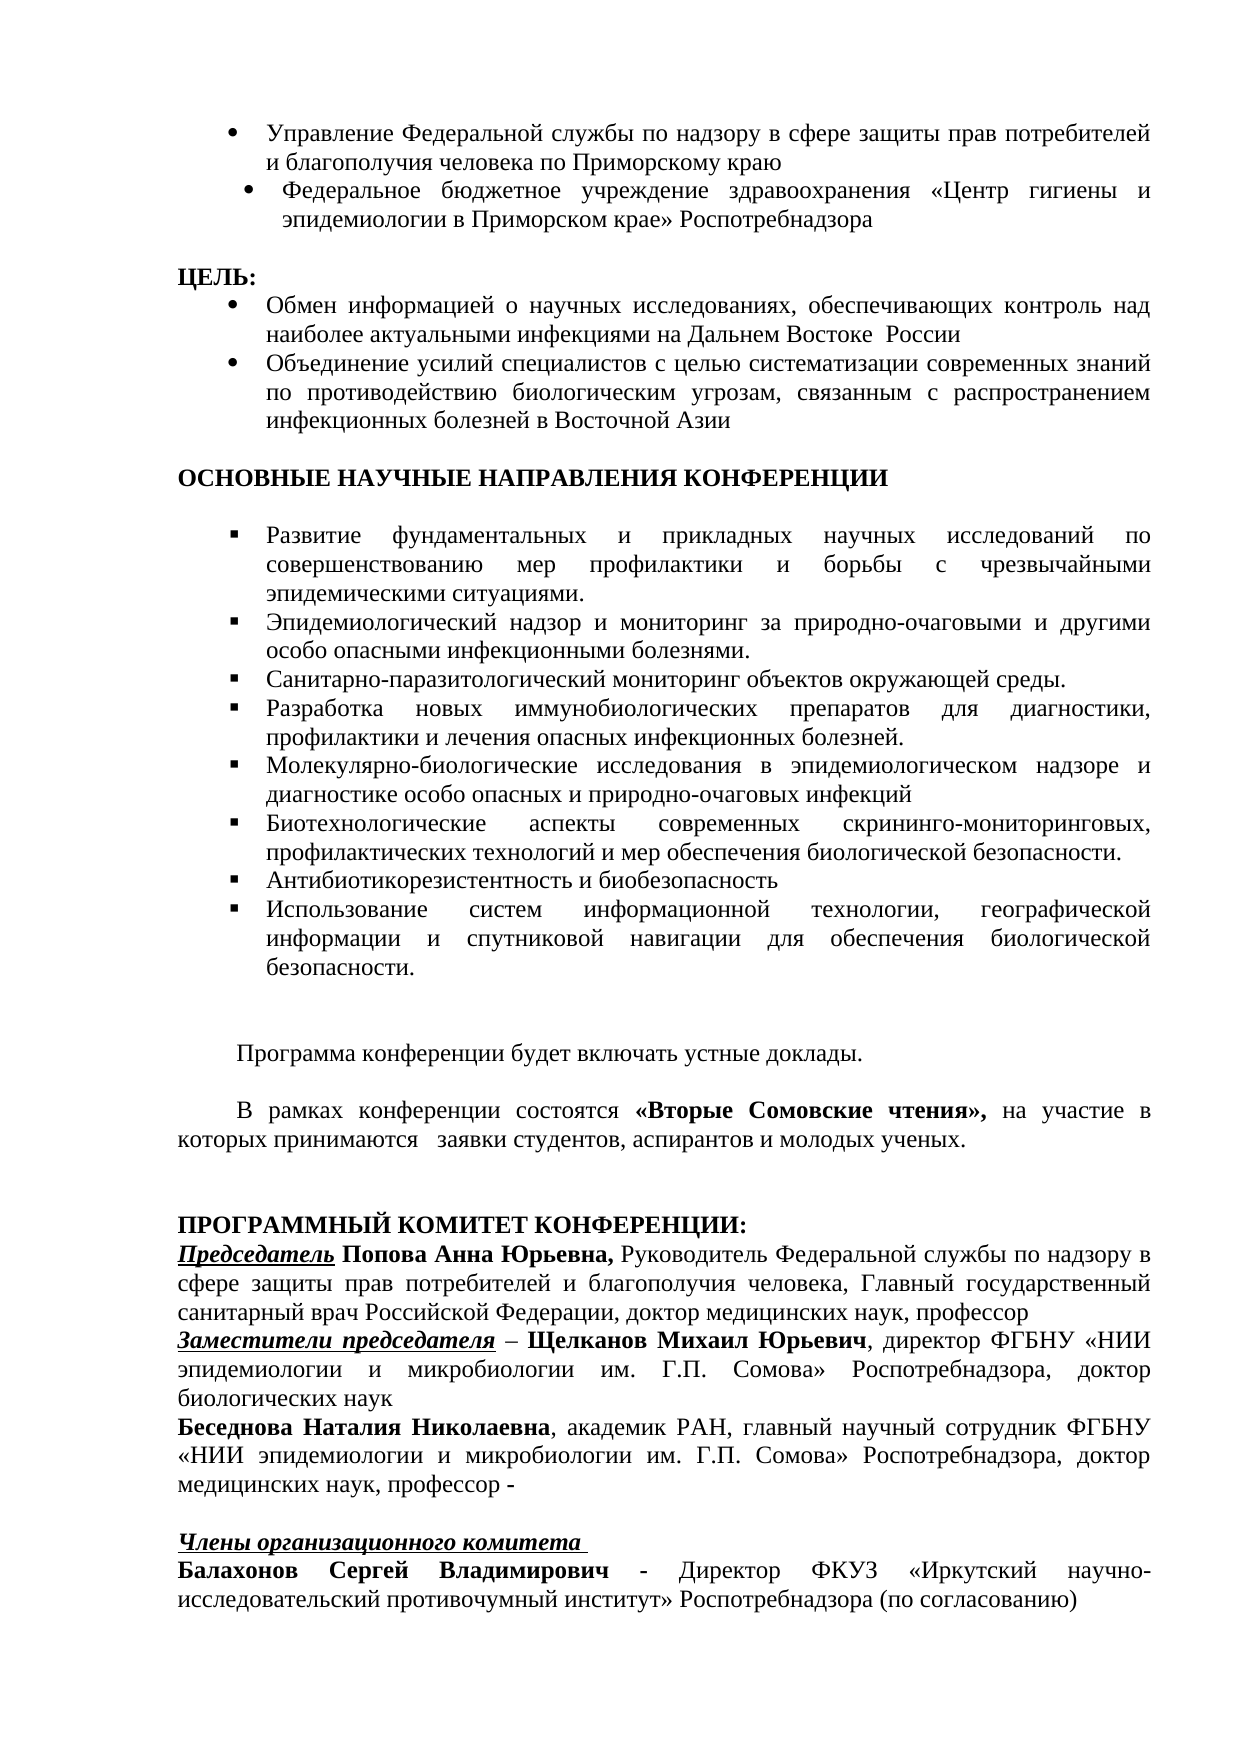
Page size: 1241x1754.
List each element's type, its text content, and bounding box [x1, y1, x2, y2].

list Молекулярно-биологические исследования в эпидемиологическом надзоре и диагностике особо опасных и природно-очаговых инфекций [228, 751, 1152, 808]
list Антибиотикорезистентность и биобезопасность [228, 866, 1152, 894]
list Санитарно-паразитологический мониторинг объектов окружающей среды. [228, 664, 1152, 693]
text Программный кОМИТЕТ КОНФЕРЕНЦИИ: [177, 1211, 1152, 1239]
text Беседнова Наталия Николаевна, академик РАН, главный научный сотрудник ФГБНУ «НИИ эпидемиологии и микробиологии им. Г.П. Сомова» Роспотребнадзора, доктор медицинских наук, профессор - [177, 1412, 1152, 1498]
list Обмен информацией о научных исследованиях, обеспечивающих контроль над наиболее актуальными инфекциями на Дальнем Востоке России [228, 291, 1152, 348]
list Разработка новых иммунобиологических препаратов для диагностики, профилактики и лечения опасных инфекционных болезней. [228, 693, 1152, 751]
list Развитие фундаментальных и прикладных научных исследований по совершенствованию мер профилактики и борьбы с чрезвычайными эпидемическими ситуациями. [228, 521, 1152, 607]
text Заместители председателя – Щелканов Михаил Юрьевич, директор ФГБНУ «НИИ эпидемиологии и микробиологии им. Г.П. Сомова» Роспотребнадзора, доктор биологических наук [177, 1326, 1152, 1412]
list Объединение усилий специалистов с целью систематизации современных знаний по противодействию биологическим угрозам, связанным с распространением инфекционных болезней в Восточной Азии [228, 348, 1152, 434]
text Председатель Попова Анна Юрьевна, Руководитель Федеральной службы по надзору в сфере защиты прав потребителей и благополучия человека, Главный государственный санитарный врач Российской Федерации, доктор медицинских наук, профессор [177, 1239, 1152, 1326]
text ЦЕЛЬ: [177, 262, 1152, 291]
text Программа конференции будет включать устные доклады. [177, 1038, 1152, 1067]
text Основные научные направления конференции [177, 463, 1152, 492]
text Члены организационного комитета [177, 1527, 1152, 1556]
list Эпидемиологический надзор и мониторинг за природно-очаговыми и другими особо опасными инфекционными болезнями. [228, 607, 1152, 664]
list Использование систем информационной технологии, географической информации и спутниковой навигации для обеспечения биологической безопасности. [228, 894, 1152, 981]
text В рамках конференции состоятся «Вторые Сомовские чтения», на участие в которых принимаются заявки студентов, аспирантов и молодых ученых. [177, 1096, 1152, 1153]
text Балахонов Сергей Владимирович - Директор ФКУЗ «Иркутский научно-исследовательский противочумный институт» Роспотребнадзора (по согласованию) [177, 1556, 1152, 1613]
list Федеральное бюджетное учреждение здравоохранения «Центр гигиены и эпидемиологии в Приморском крае» Роспотребнадзора [244, 176, 1152, 233]
list Биотехнологические аспекты современных скрининго-мониторинговых, профилактических технологий и мер обеспечения биологической безопасности. [228, 808, 1152, 866]
list Управление Федеральной службы по надзору в сфере защиты прав потребителей и благополучия человека по Приморскому краю [228, 118, 1152, 176]
